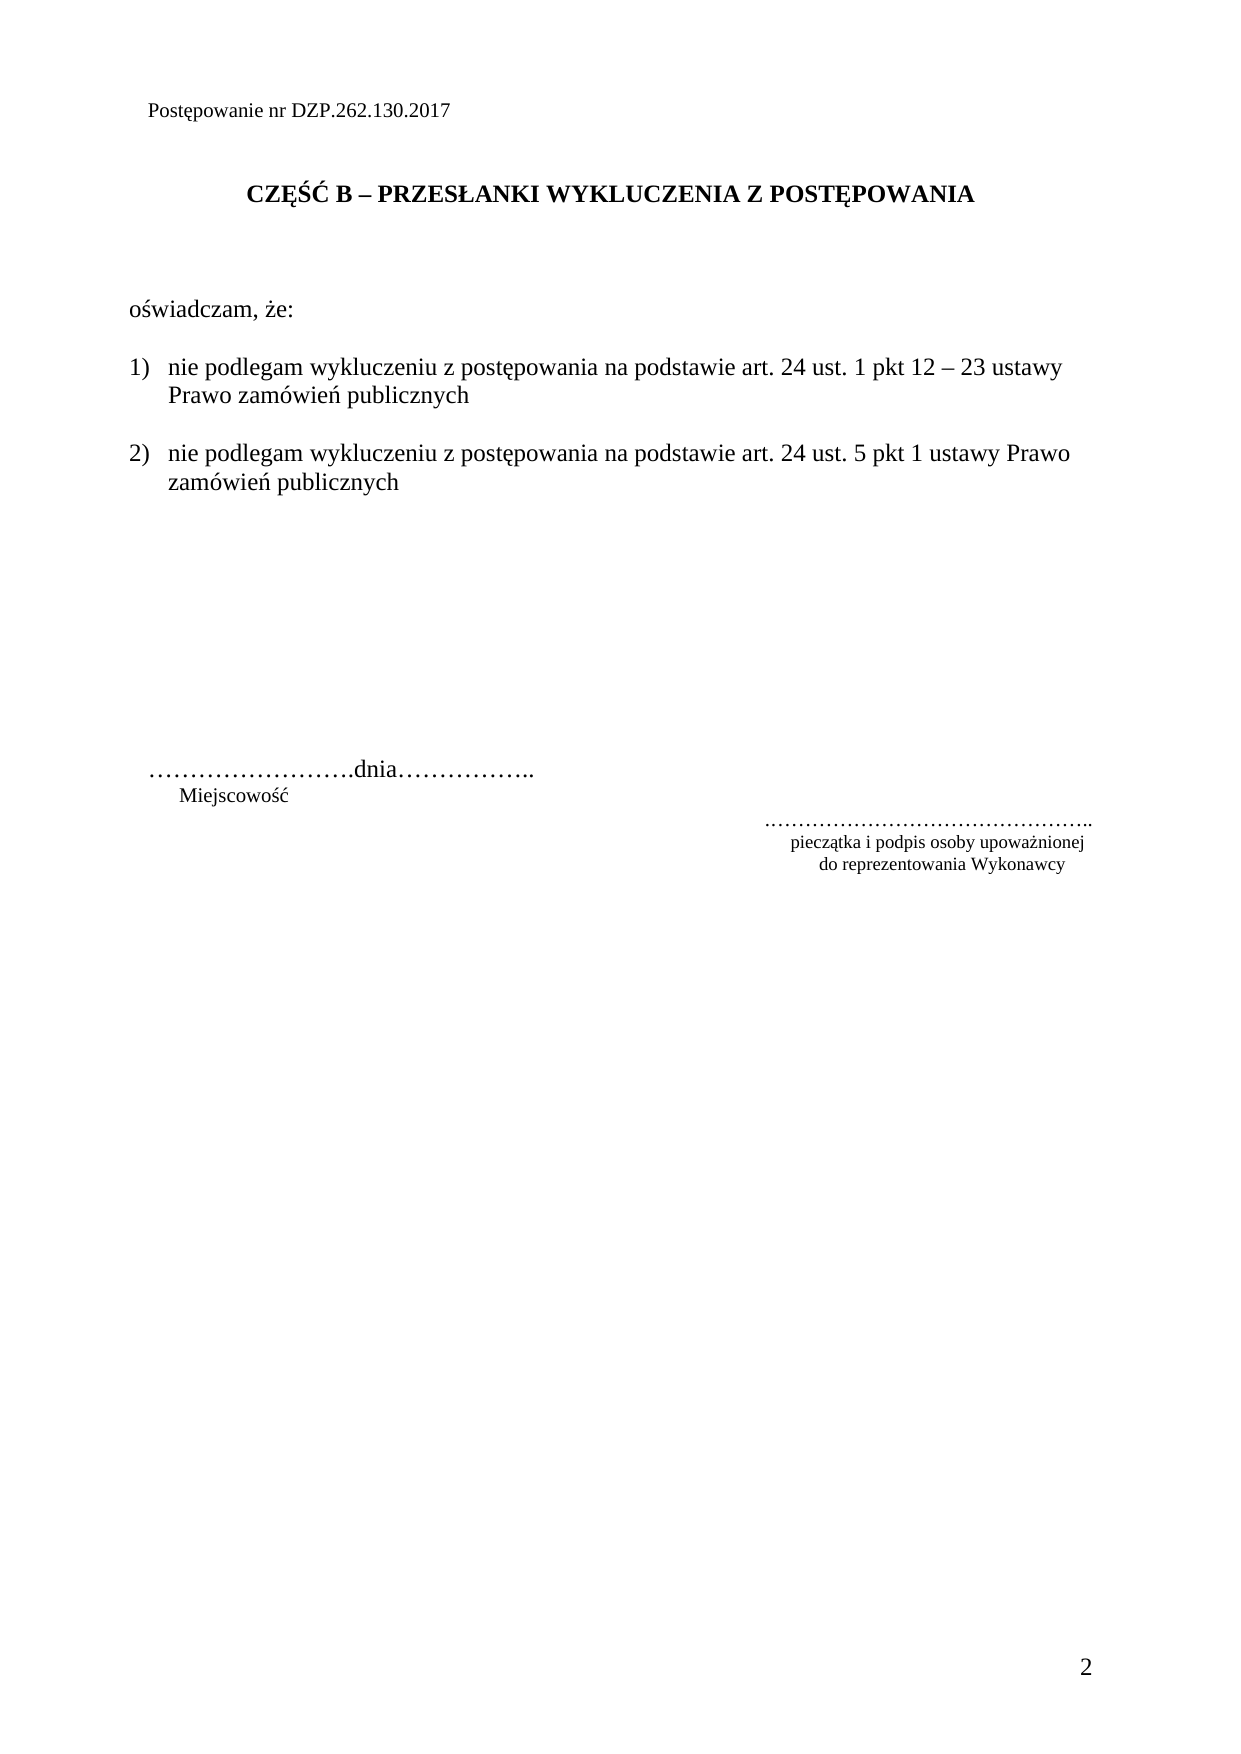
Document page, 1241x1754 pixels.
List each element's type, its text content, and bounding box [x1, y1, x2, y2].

list nie podlegam wykluczeniu z postępowania na podstawie art. 24 ust. 5 pkt 1 ustawy Prawo zamówień publicznych [129, 438, 1093, 496]
text …………………….dnia…………….. [148, 754, 1093, 783]
text Miejscowość [148, 783, 1093, 807]
text CZĘŚĆ B – PRZESŁANKI WYKLUCZENIA Z POSTĘPOWANIA [129, 179, 1093, 208]
text do reprezentowania Wykonawcy [148, 853, 1093, 874]
text oświadczam, że: [129, 294, 1093, 323]
text pieczątka i podpis osoby upoważnionej [148, 831, 1093, 853]
list nie podlegam wykluczeniu z postępowania na podstawie art. 24 ust. 1 pkt 12 – 23 ustawy Prawo zamówień publicznych [129, 352, 1093, 409]
text .……………………………………….. [148, 807, 1093, 831]
